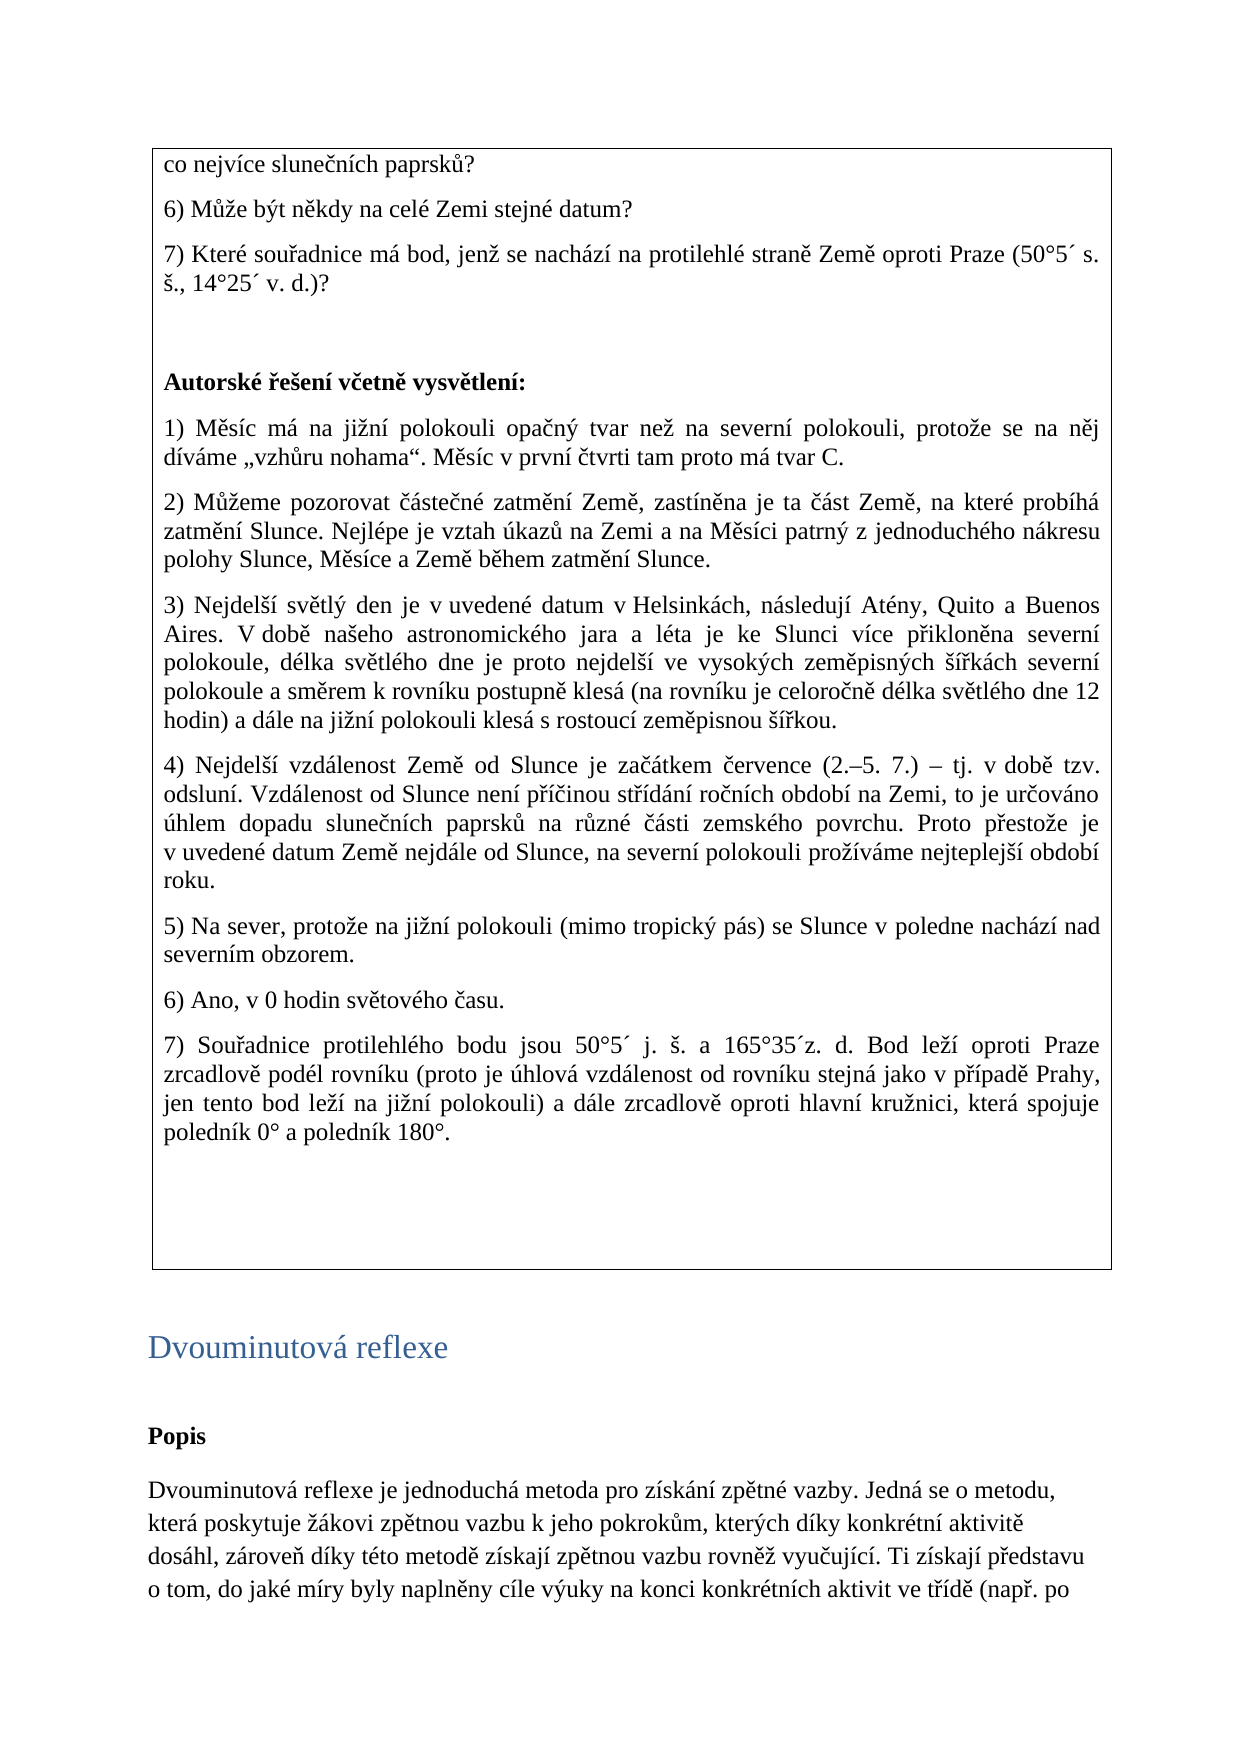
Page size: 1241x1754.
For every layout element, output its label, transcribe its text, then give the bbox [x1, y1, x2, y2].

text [148, 1475, 1093, 1603]
text Popis [148, 1421, 1093, 1450]
subtitle Dvouminutová reflexe [148, 1327, 1093, 1365]
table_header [153, 149, 1111, 1269]
